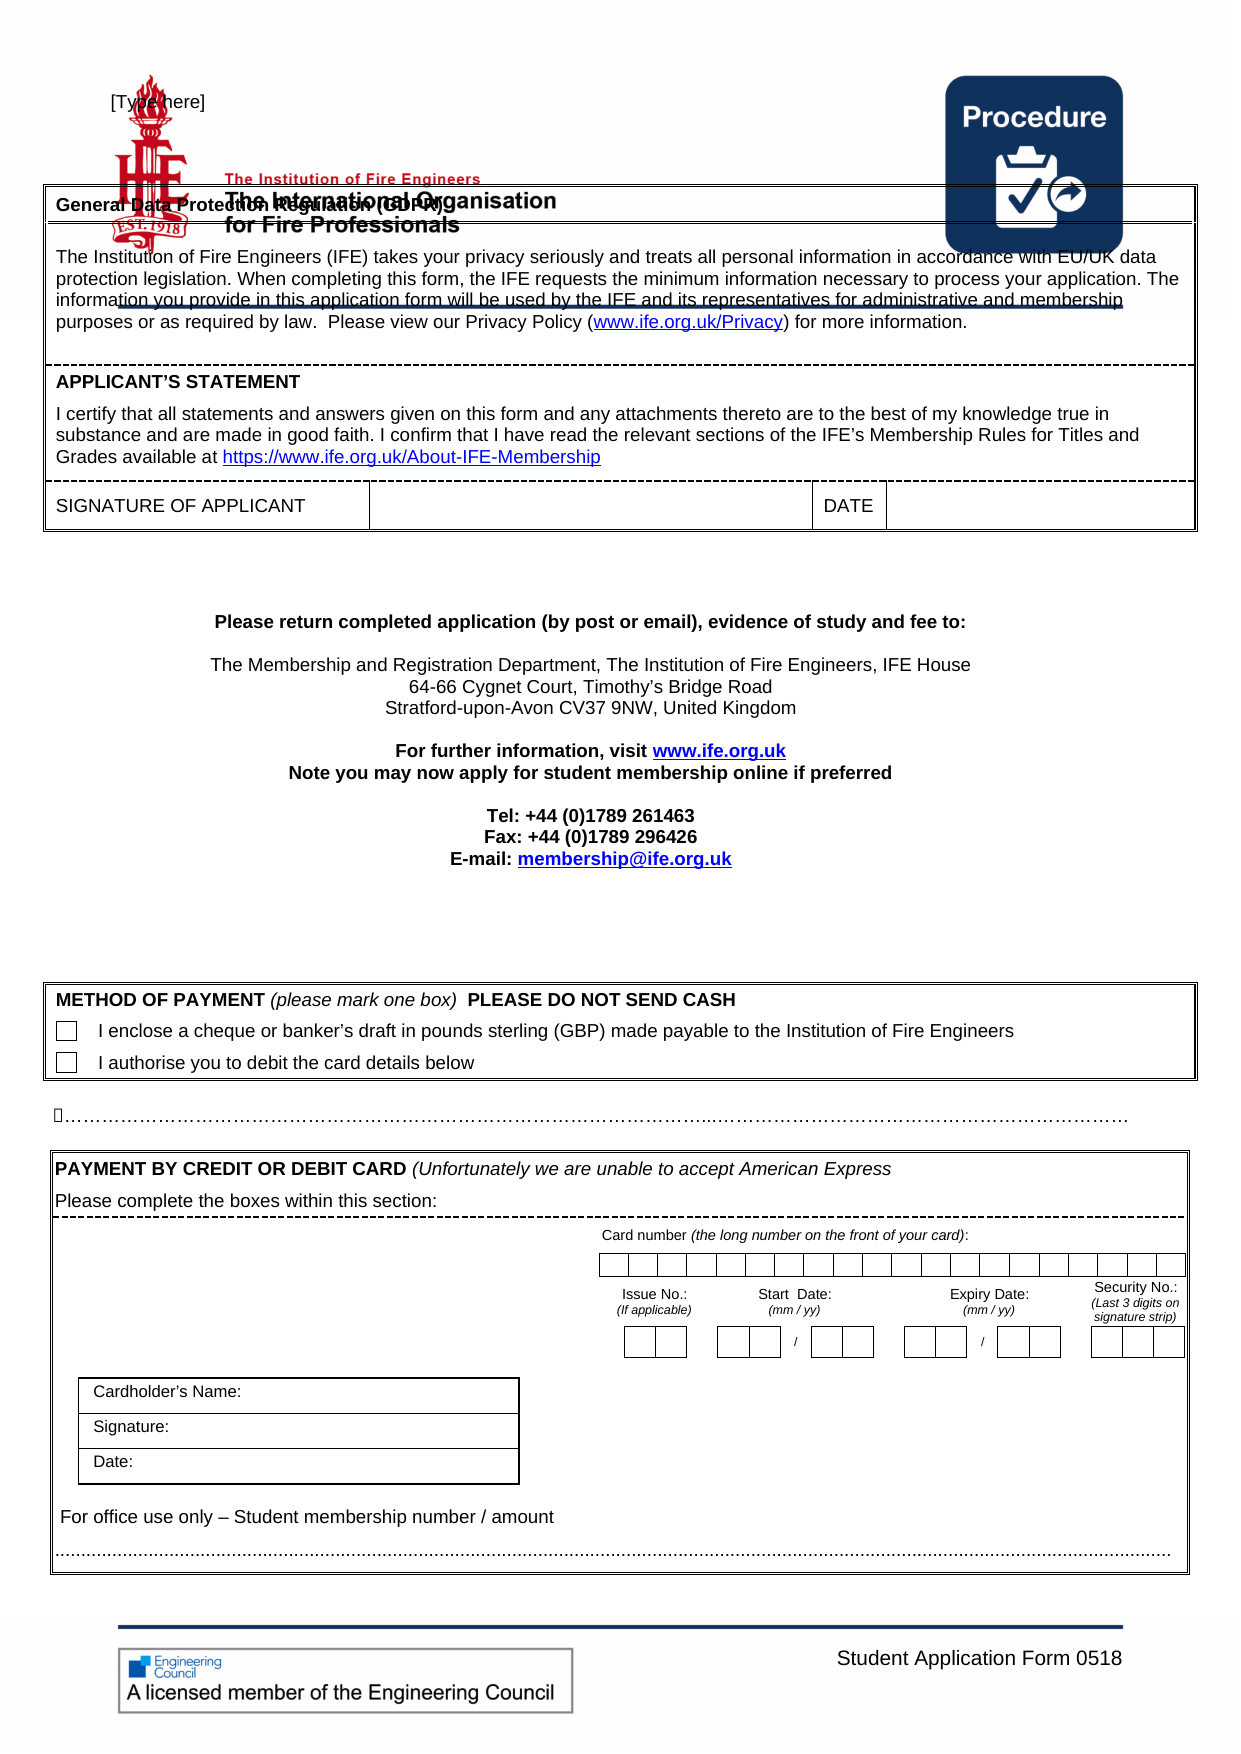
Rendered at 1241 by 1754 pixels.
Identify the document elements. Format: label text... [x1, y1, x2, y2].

table_cell The Institution of Fire Engineers (IFE) takes your privacy seriously and treats all personal information in accordance with EU/UK data protection legislation. When completing this form, the IFE requests the minimum information necessary to process your application. The information you provide in this application form will be used by the IFE and its representatives for administrative and membership purposes or as required by law. Please view our Privacy Policy (www.ife.org.uk/Privacy) for more information. [44, 221, 1196, 364]
picture [0, 0, 1236, 319]
text Stratford-upon-Avon CV37 9NW, United Kingdom [46, 697, 1135, 718]
table_header General Data Protection Regulation (GDPR) [46, 187, 1194, 221]
table_cell SIGNATURE OF APPLICANT [46, 480, 369, 528]
picture [0, 1613, 1241, 1752]
table_header METHOD OF PAYMENT (please mark one box) PLEASE DO NOT SEND CASH I enclose a cheque or banker’s draft in pounds sterling (GBP) made payable to the Institution of Fire Engineers I authorise you to debit the card details below [46, 985, 1194, 1078]
text Fax: +44 (0)1789 296426 [46, 826, 1135, 848]
table_cell APPLICANT’S STATEMENT I certify that all statements and answers given on this form and any attachments thereto are to the best of my knowledge true in substance and are made in good faith. I confirm that I have read the relevant sections of the IFE’s Membership Rules for Titles and Grades available at https://www.ife.org.uk/About-IFE-Membership [46, 364, 1194, 480]
text Please return completed application (by post or email), evidence of study and fee to: [46, 611, 1135, 632]
text …………………………………………………………………………………………...………………………………………………………… [46, 1103, 1135, 1128]
table_header PAYMENT BY CREDIT OR DEBIT CARD (Unfortunately we are unable to accept American Express Please complete the boxes within this section: [53, 1153, 1187, 1216]
table_cell DATE [813, 480, 886, 528]
text 64-66 Cygnet Court, Timothy’s Bridge Road [46, 675, 1135, 697]
text E-mail: membership@ife.org.uk [46, 848, 1135, 869]
text Tel: +44 (0)1789 261463 [46, 805, 1135, 826]
table_cell For office use only – Student membership number / amount ....................................................................................................................................................................................................................... [53, 1216, 1187, 1572]
table_cell [887, 480, 1194, 528]
text The Membership and Registration Department, The Institution of Fire Engineers, IFE House [46, 654, 1135, 675]
text Note you may now apply for student membership online if preferred [46, 762, 1135, 783]
table_cell [370, 480, 812, 528]
text For further information, visit www.ife.org.uk [46, 740, 1135, 762]
